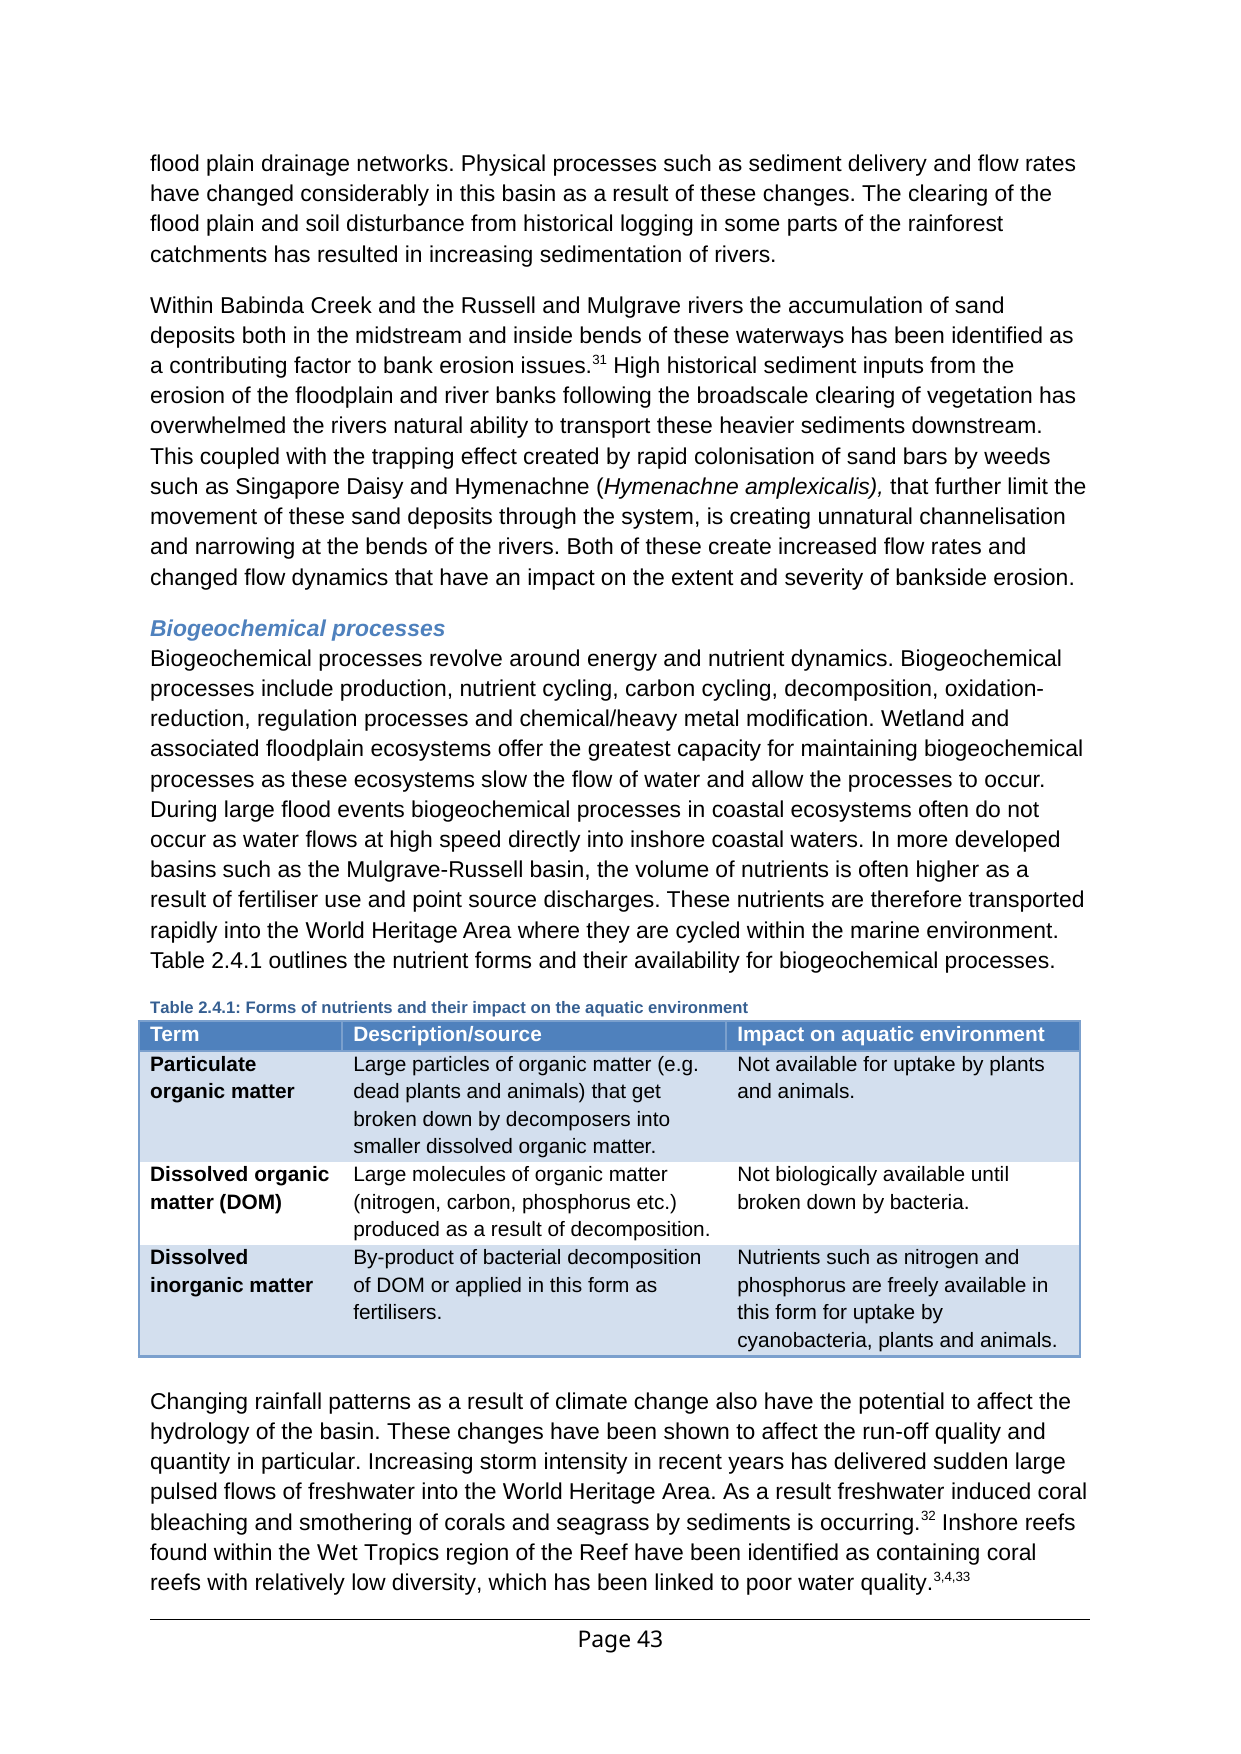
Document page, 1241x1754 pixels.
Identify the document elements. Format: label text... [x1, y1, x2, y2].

text Changing rainfall patterns as a result of climate change also have the potential to affect the hydrology of the basin. These changes have been shown to affect the run-off quality and quantity in particular. Increasing storm intensity in recent years has delivered sudden large pulsed flows of freshwater into the World Heritage Area. As a result freshwater induced coral bleaching and smothering of corals and seagrass by sediments is occurring.32 Inshore reefs found within the Wet Tropics region of the Reef have been identified as containing coral reefs with relatively low diversity, which has been linked to poor water quality.3,4,33 [150, 1388, 1090, 1595]
text Within Babinda Creek and the Russell and Mulgrave rivers the accumulation of sand deposits both in the midstream and inside bends of these waterways has been identified as a contributing factor to bank erosion issues.31 High historical sediment inputs from the erosion of the floodplain and river banks following the broadscale clearing of vegetation has overwhelmed the rivers natural ability to transport these heavier sediments downstream. This coupled with the trapping effect created by rapid colonisation of sand bars by weeds such as Singapore Daisy and Hymenachne (Hymenachne amplexicalis), that further limit the movement of these sand deposits through the system, is creating unnatural channelisation and narrowing at the bends of the rivers. Both of these create increased flow rates and changed flow dynamics that have an impact on the extent and severity of bankside erosion. [150, 292, 1090, 590]
table_cell By-product of bacterial decomposition of DOM or applied in this form as fertilisers. [342, 1245, 726, 1355]
text Table 2.4.1: Forms of nutrients and their impact on the aquatic environment [150, 998, 1090, 1017]
table_cell Dissolved organic matter (DOM) [140, 1162, 342, 1245]
table_header Term [140, 1022, 341, 1050]
table_cell Large particles of organic matter (e.g. dead plants and animals) that get broken down by decomposers into smaller dissolved organic matter. [342, 1052, 726, 1162]
table_cell Nutrients such as nitrogen and phosphorus are freely available in this form for uptake by cyanobacteria, plants and animals. [726, 1245, 1079, 1355]
table_cell Dissolved inorganic matter [140, 1245, 342, 1355]
text Biogeochemical processes [150, 614, 1090, 641]
table_cell Not available for uptake by plants and animals. [726, 1052, 1079, 1162]
table_cell Particulate organic matter [140, 1052, 342, 1162]
table_cell Not biologically available until broken down by bacteria. [726, 1162, 1079, 1245]
table_cell Large molecules of organic matter (nitrogen, carbon, phosphorus etc.) produced as a result of decomposition. [342, 1162, 726, 1245]
text Biogeochemical processes revolve around energy and nutrient dynamics. Biogeochemical processes include production, nutrient cycling, carbon cycling, decomposition, oxidation-reduction, regulation processes and chemical/heavy metal modification. Wetland and associated floodplain ecosystems offer the greatest capacity for maintaining biogeochemical processes as these ecosystems slow the flow of water and allow the processes to occur. During large flood events biogeochemical processes in coastal ecosystems often do not occur as water flows at high speed directly into inshore coastal waters. In more developed basins such as the Mulgrave-Russell basin, the volume of nutrients is often higher as a result of fertiliser use and point source discharges. These nutrients are therefore transported rapidly into the World Heritage Area where they are cycled within the marine environment. Table 2.4.1 outlines the nutrient forms and their availability for biogeochemical processes. [150, 645, 1090, 973]
table_header Description/source [343, 1022, 725, 1050]
table_header Impact on aquatic environment [727, 1022, 1079, 1050]
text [150, 150, 1090, 267]
